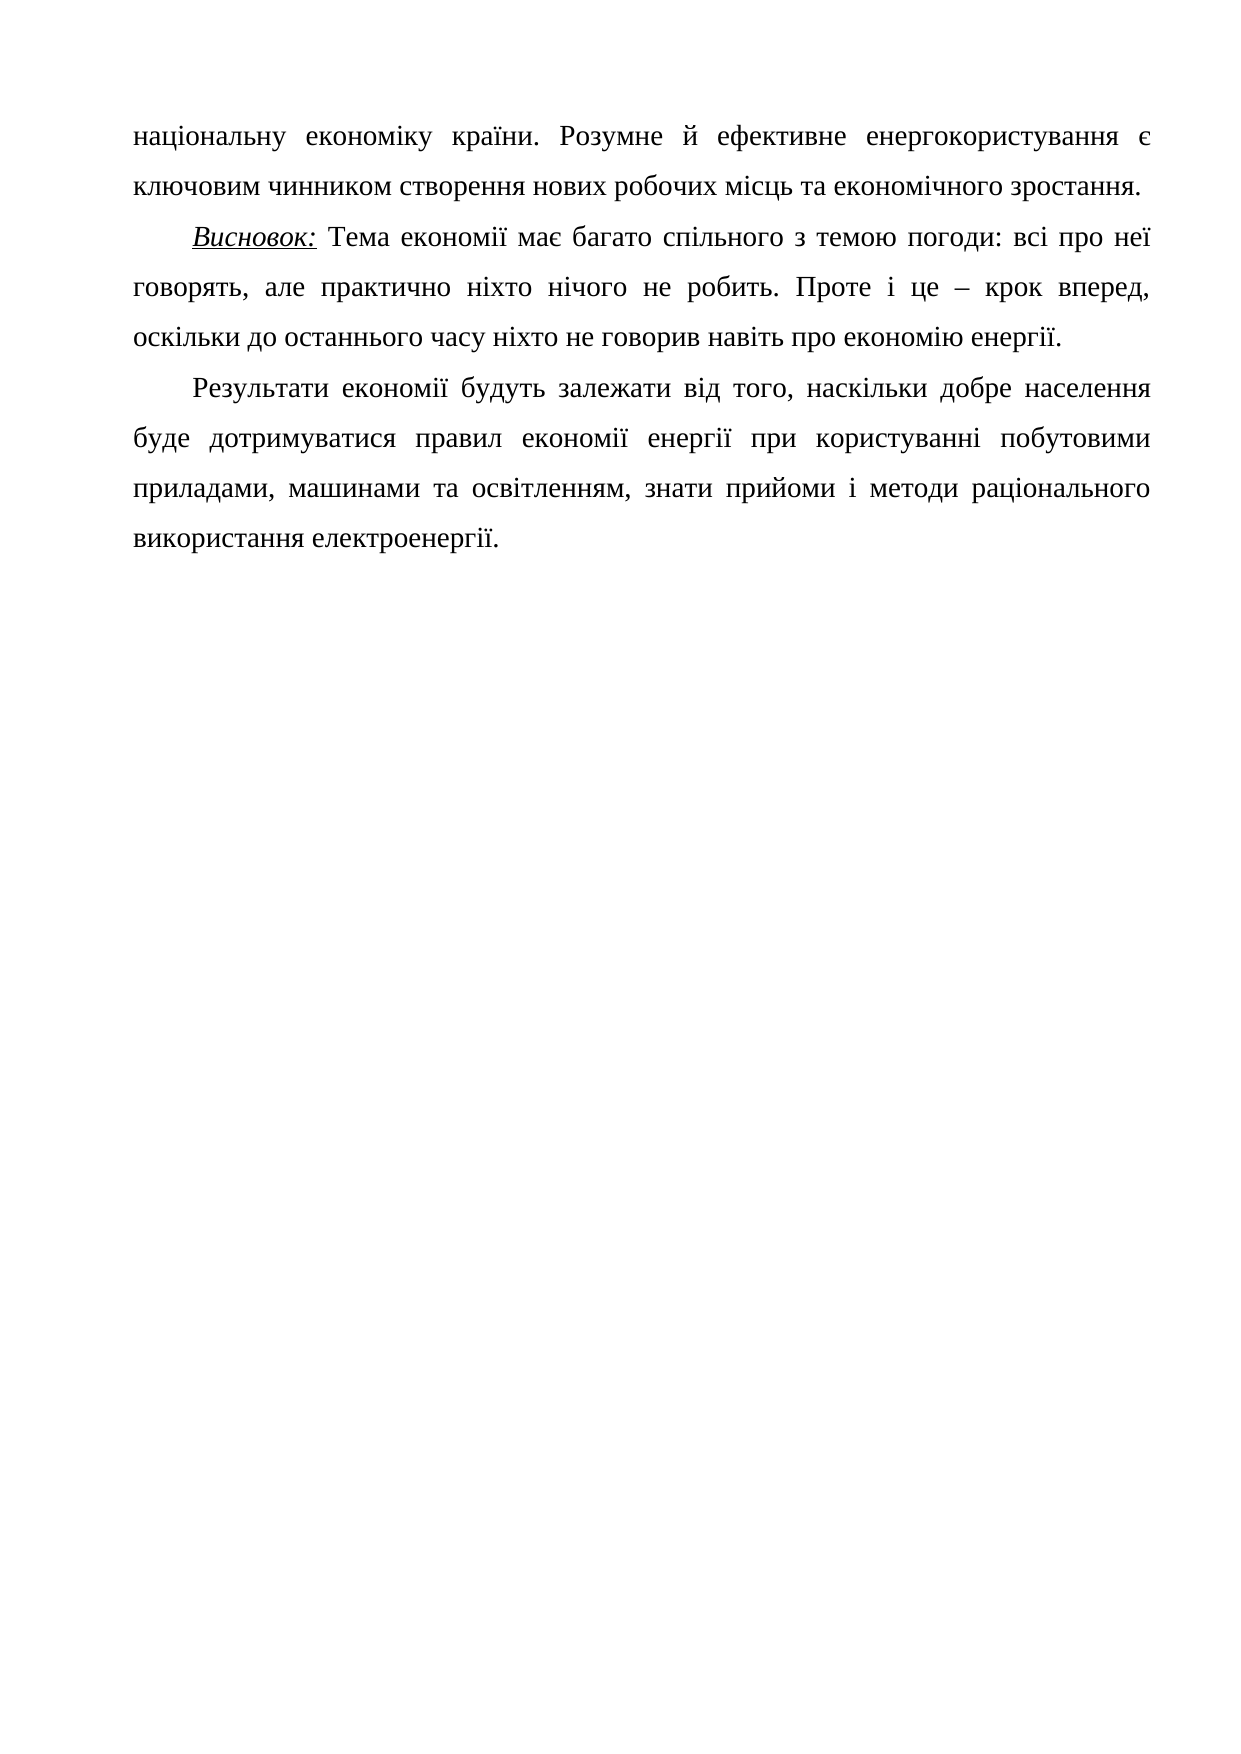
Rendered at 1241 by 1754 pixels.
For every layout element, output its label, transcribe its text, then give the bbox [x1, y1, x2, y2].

text Висновок: Тема економії має багато спільного з темою погоди: всі про неї говорять, але практично ніхто нічого не робить. Проте і це – крок вперед, оскільки до останнього часу ніхто не говорив навіть про економію енергії. [133, 219, 1152, 353]
text Результати економії будуть залежати від того, наскільки добре населення буде дотримуватися правил економії енергії при користуванні побутовими приладами, машинами та освітленням, знати прийоми і методи раціонального використання електроенергії. [133, 370, 1152, 554]
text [133, 118, 1152, 202]
